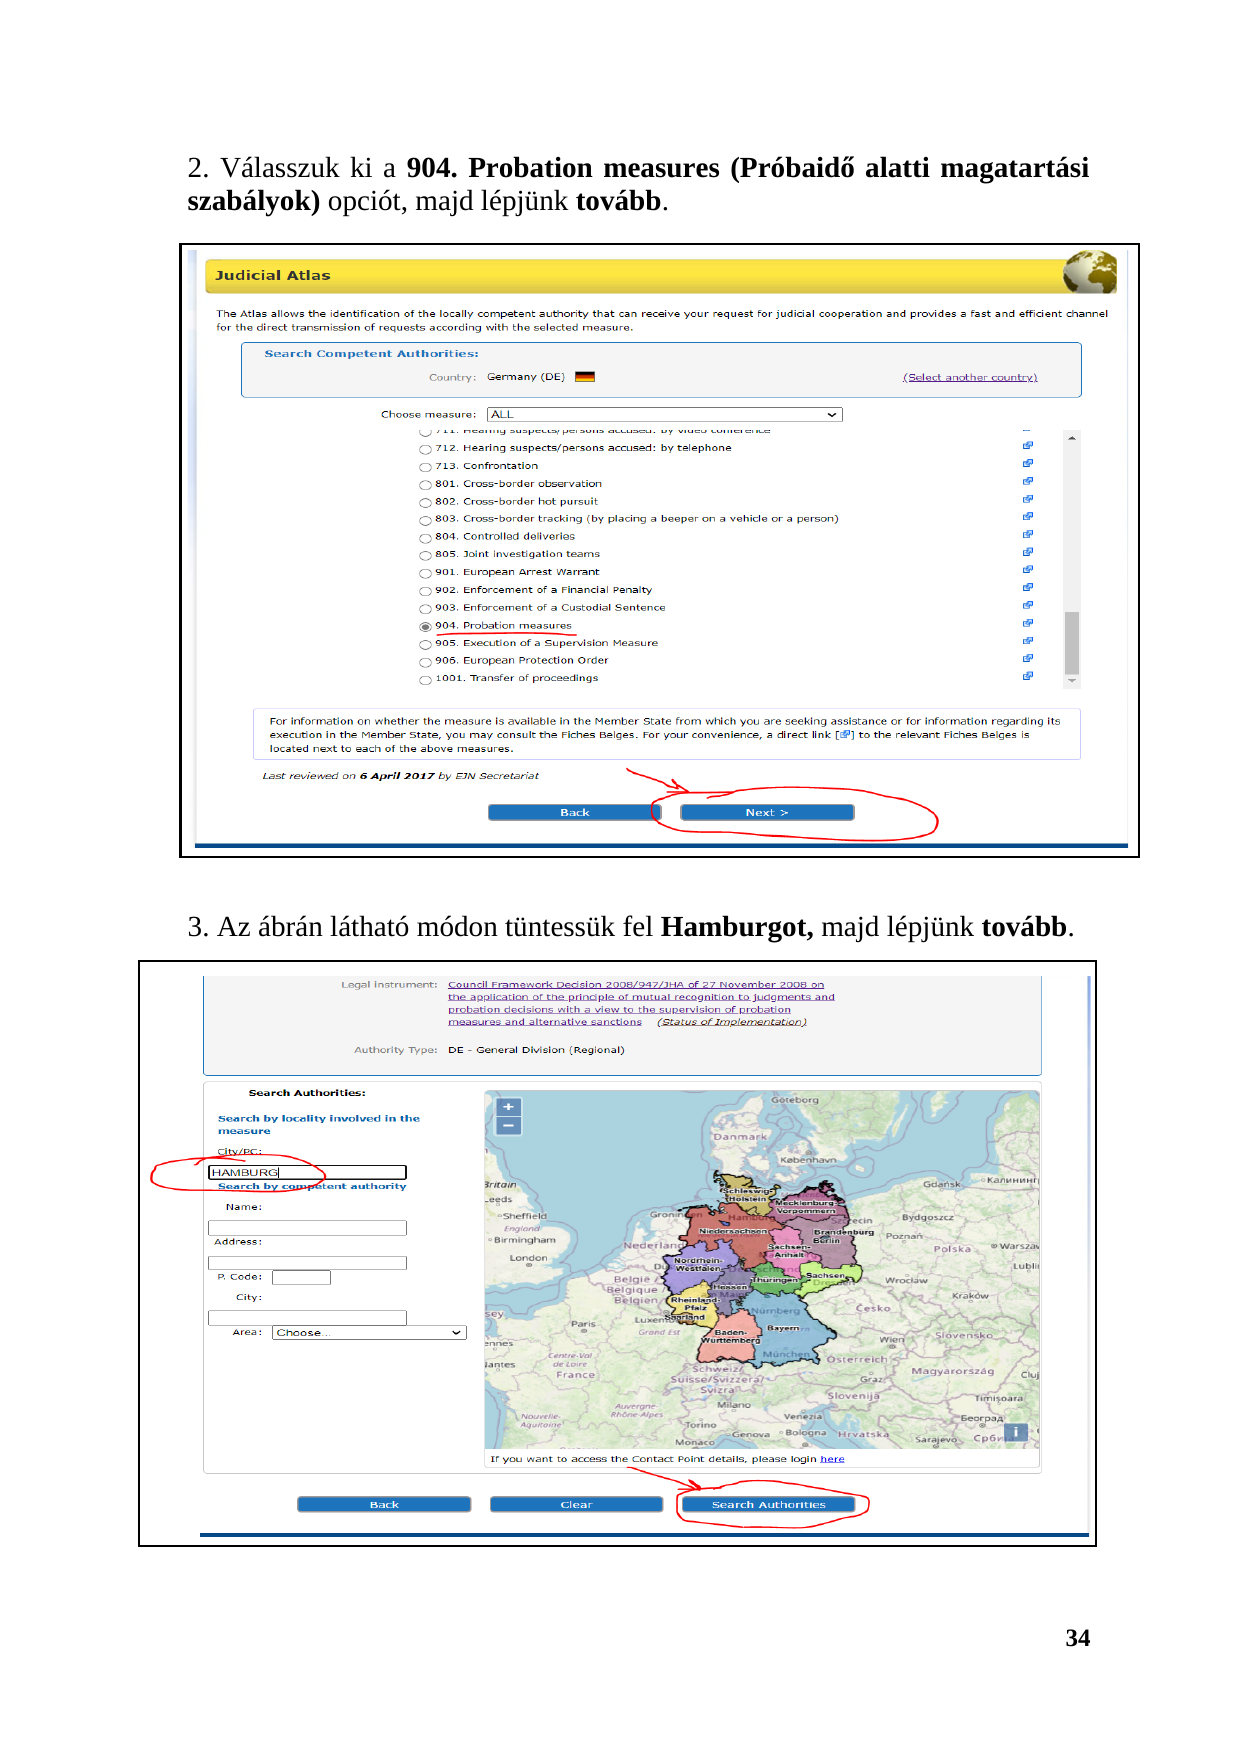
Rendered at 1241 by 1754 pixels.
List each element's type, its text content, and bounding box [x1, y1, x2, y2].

text 3. Az ábrán látható módon tüntessük fel Hamburgot, majd lépjünk tovább. [187, 909, 1090, 943]
picture [150, 976, 1091, 1537]
picture [187, 250, 1129, 848]
text 2. Válasszuk ki a 904. Probation measures (Próbaidő alatti magatartási szabályok) opciót, majd lépjünk tovább. [187, 150, 1090, 217]
